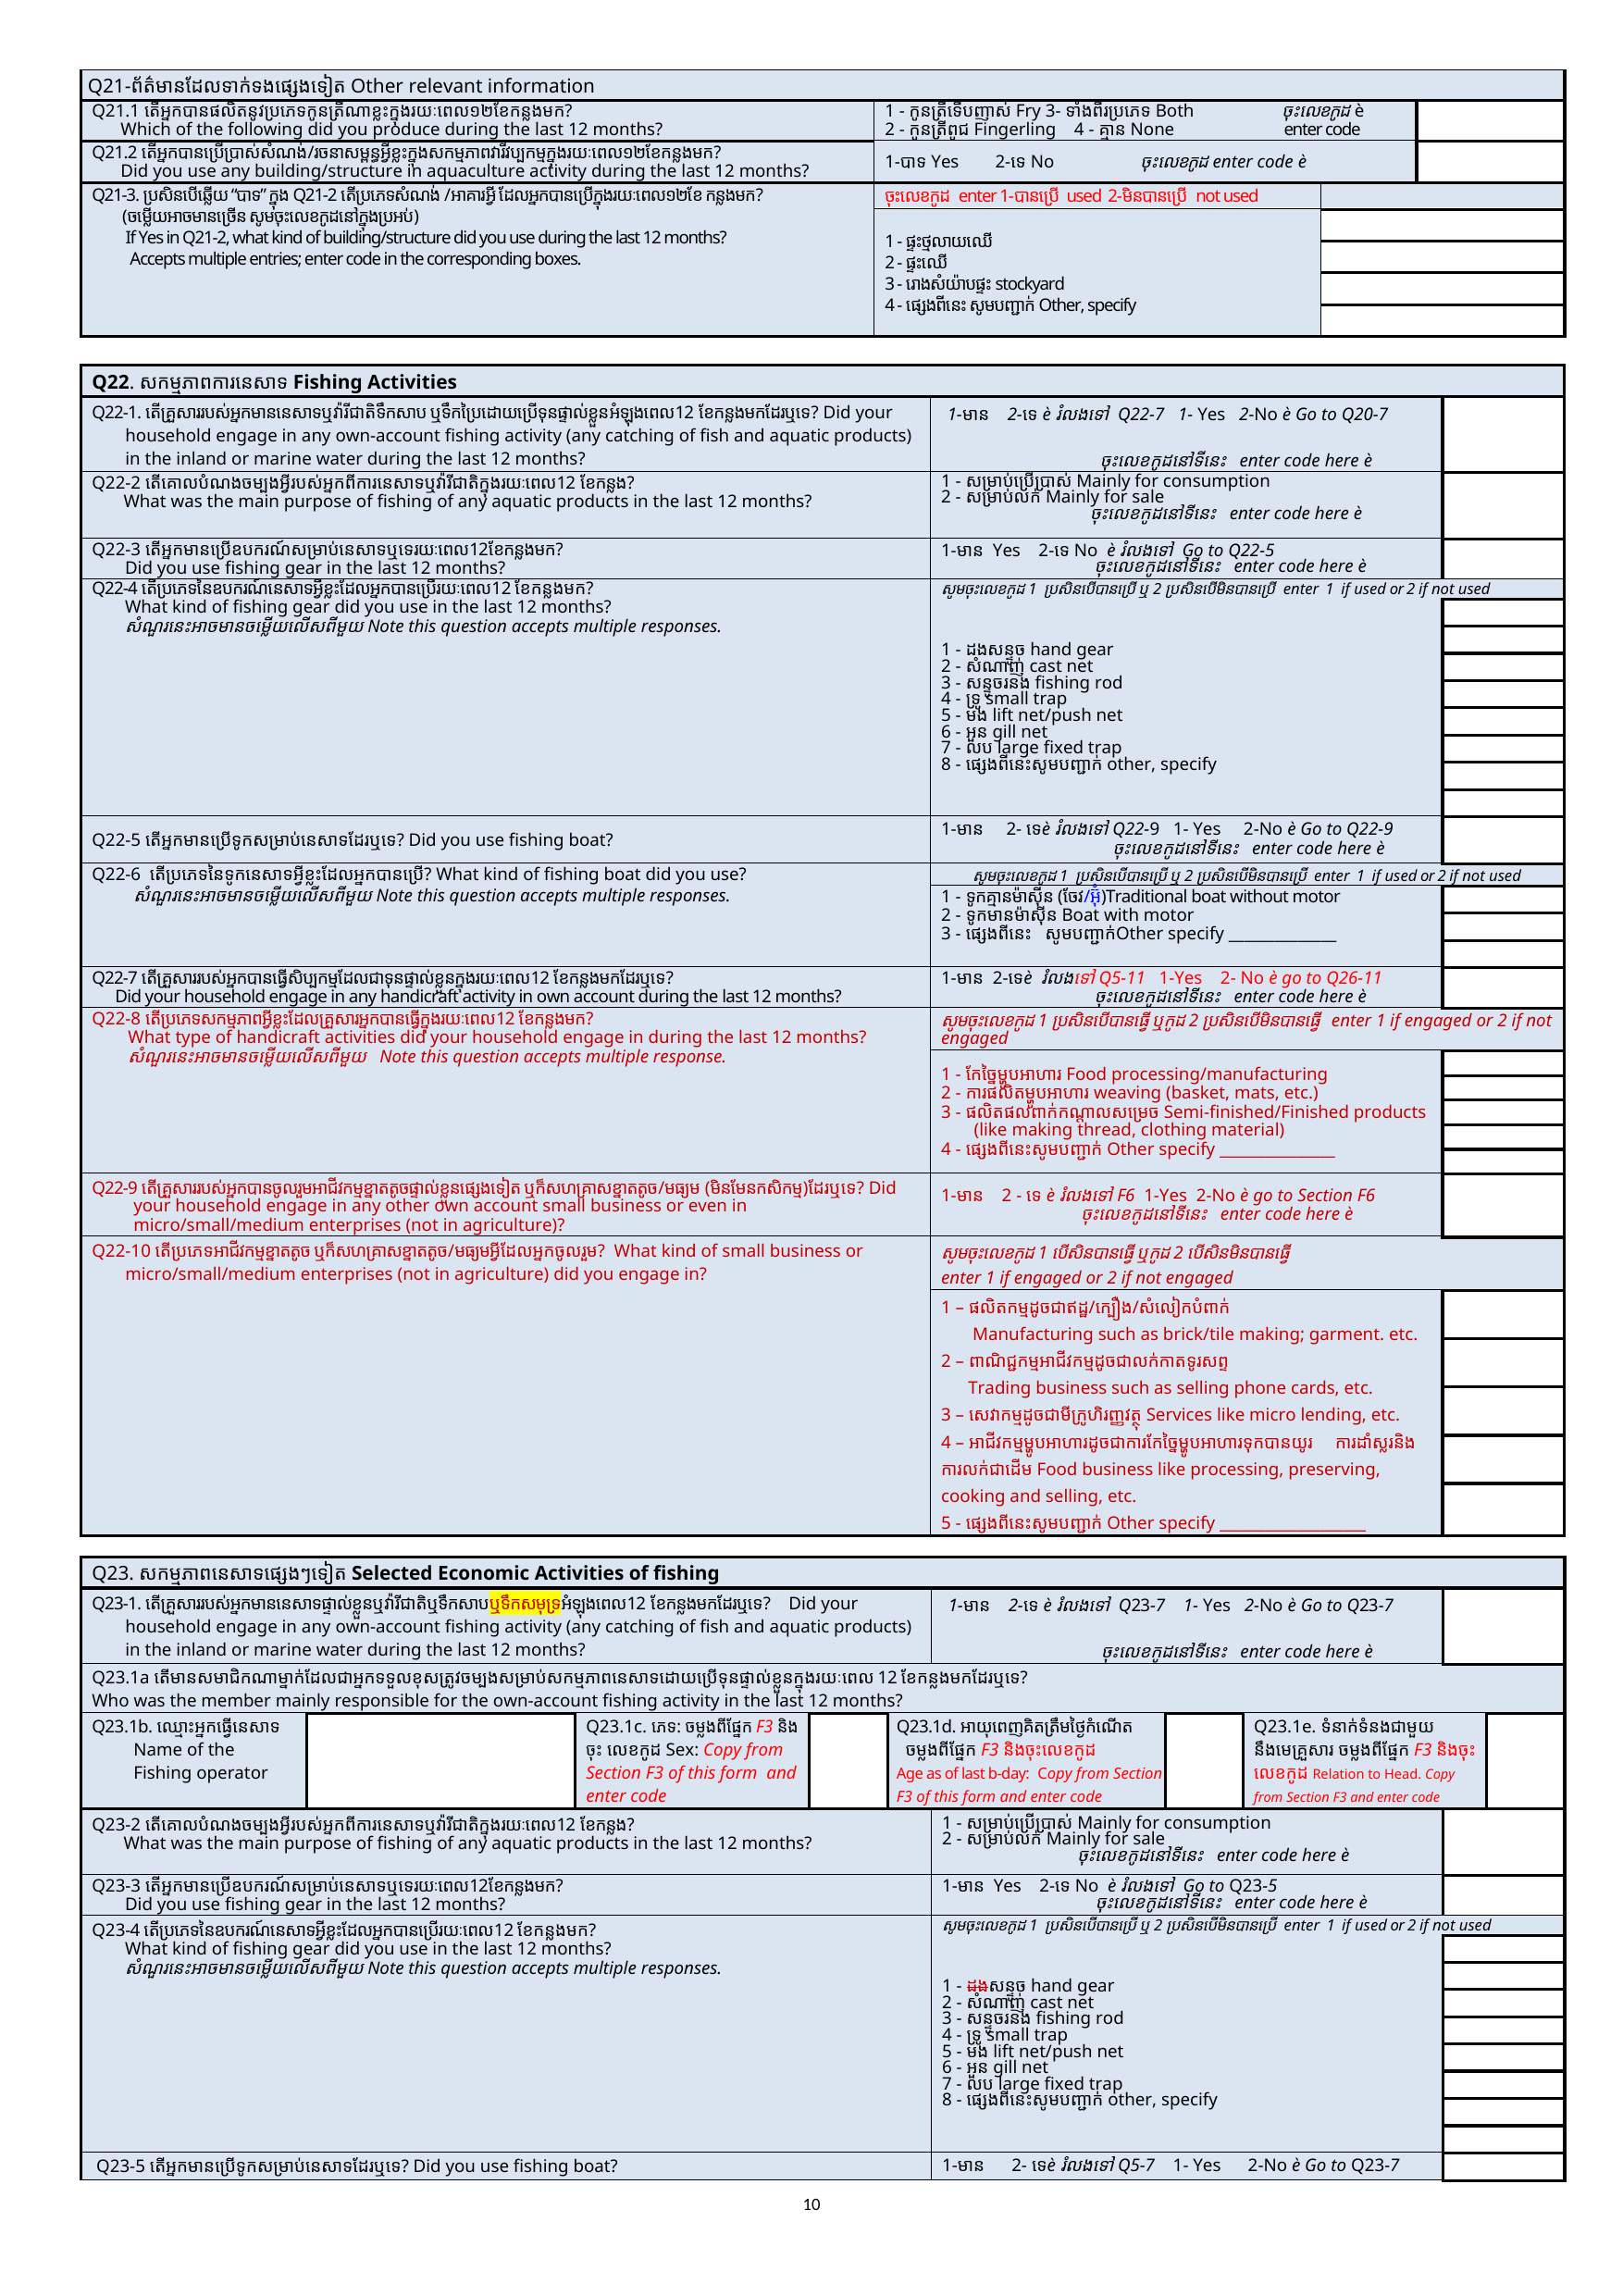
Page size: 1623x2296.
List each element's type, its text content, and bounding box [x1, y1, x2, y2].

table_cell [1444, 2154, 1563, 2179]
table_cell [1419, 143, 1563, 181]
table_cell Q23.1e. ទំនាក់ទំនងជាមួយ​ នឹង​មេគ្រួសារ​ ចម្លងពីផ្នែក F3 និងចុះលេខកូដ Relation to Head. Copy from Section F3 and enter code [1245, 1713, 1485, 1807]
table_cell Q23-2 ​តើ​គោលបំណងចម្បងអ្វីរបស់អ្នក​​​​​ពីការនេសាទ​​ឬវ៉ារីជាតិក្នុងរយៈពេល12​ ខែកន្លង? ​ What was the main purpose of fishing of any aquatic products in the last 12 months? [82, 1810, 931, 1874]
table_cell [1444, 2128, 1563, 2152]
table_cell Q22-8 តើប្រភេទសកម្មភាពអ្វីខ្លះដែលគ្រួសារអ្នកបានធ្វើក្នុងរយៈពេល12 ខែកន្លងមក? What type of handicraft activities did your household engage in during the last 12 months? សំណួរនេះអាចមានចម្លើយលើសពីមួយ Note this question accepts multiple response. [82, 1008, 930, 1173]
table_cell [1444, 1437, 1563, 1482]
table_cell សូមចុះលេខកូដ 1 ​ប្រសិនបើបានប្រើ ឬ​ 2 ​ប្រសិនបើមិនបានប្រើ enter 1 if used or 2 if not used [932, 1916, 1563, 1934]
table_cell [1444, 1052, 1563, 1074]
table_cell [1444, 655, 1563, 679]
table_cell [1444, 1175, 1563, 1235]
table_cell សូមចុះលេខកូដ 1 ​ប្រសិនបើបានប្រើ ឬ​ 2 ​ប្រសិនបើមិនបានប្រើ enter 1 if used or 2 if not used [931, 863, 1563, 885]
table_cell Q23.1a​ តើមានសមាជិកណាម្នាក់ដែលជាអ្នកទទួលខុសត្រូវចម្បងសម្រាប់សកម្មភាពនេសាទដោយប្រើទុនផ្ទាល់ខ្លួនក្នុងរយៈពេល12ខែកន្លងមកដែរឬទេ? Who was the member mainly responsible for the own-account fishing activity in the last 12 months? [82, 1664, 1563, 1712]
table_cell 1 – ផលិតកម្ម​ដូចជាឥដ្ឋ/ក្បឿង/សំលៀកបំពាក់ Manufacturing such as brick/tile making; garment. etc. 2 – ពាណិជ្ជកម្មអាជីវកម្មដូចជាលក់កាតទូរសព្ទ Trading business such as selling phone cards, etc. 3 – សេវាកម្មដូចជាមីក្រូហិរញ្ញវត្ថុ Services like micro lending, etc. 4 – អាជីវកម្មម្ហូបអាហារដូចជាការកែច្នៃម្ហូបអាហារទុកបានយូរ ការដាំស្លរនិងការលក់ជាដើម Food business like processing, preserving, cooking and selling, etc. 5 - ផេ្សងពីនេះ​​សូមបញ្ជាក់ Other specify ___________________ [931, 1290, 1441, 1534]
table_cell [1444, 2045, 1563, 2069]
table_cell [811, 1715, 886, 1807]
table_cell 1-មាន 2-ទេ è រំលងទៅ​ Q23-7 ​​ 1- Yes 2-No è Go to Q23-7 ចុះលេខ​កូដនៅទីនេះ enter code here è [932, 1590, 1442, 1663]
table_cell 1-មាន 2-​ ទេè រំលងទៅ Q22-9 1-​ Yes 2-No è Go to Q22-9 ចុះលេខ​កូដនៅទីនេះ enter code here è [931, 816, 1441, 863]
table_cell [1444, 1991, 1563, 2015]
table_cell [1444, 1151, 1563, 1173]
table_cell [1444, 1964, 1563, 1988]
table_cell [1444, 1126, 1563, 1148]
table_cell [1444, 818, 1563, 863]
table_cell [1444, 791, 1563, 815]
table_cell 1 - ផ្ទះថ្មលាយឈើ 2 - ផ្ទះឈើ 3 - រោងសំយ៉ាបផ្ទះ stockyard 4 - ផ្សេងពីនេះ សូមបញ្ជាក់ Other, specify [874, 209, 1320, 335]
table_cell Q23.1b. ឈ្មោះអ្នកធ្វើនេសាទ Name of the Fishing operator [82, 1713, 305, 1807]
table_cell 1-មាន Yes 2-ទេ No è រំលងទៅ Go to Q23-5 ចុះលេខ​កូដនៅទីនេះ enter code here è [932, 1875, 1442, 1915]
table_cell Q22-9 តើគ្រួសាររបស់អ្នកបានចូលរួមអាជីវកម្មខ្នាតតូចផ្ទាល់ខ្លួនផ្សេងទៀត ឬក៏សហគ្រាសខ្នាតតូច/មធ្យម​ (មិនមែនកសិកម្ម)ដែរឬទេ? Did your household engage in any other own account small business or even in micro/small/medium enterprises (not in agriculture)? [82, 1173, 930, 1235]
table_cell ចុះលេខកូដ​ enter 1-បានប្រើ used 2-មិនបានប្រើ​ not used [874, 184, 1320, 207]
table_cell [1321, 274, 1563, 304]
table_cell Q21.1 តើអ្នកបានផលិតនូវប្រភេទកូនត្រីណាខ្លះក្នុងរយៈពេល១២ខែកន្លងមក? Which of the following did you produce during the last 12 months? [82, 102, 873, 140]
table_cell [1444, 1810, 1563, 1874]
table_cell [1444, 737, 1563, 761]
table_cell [82, 2153, 931, 2179]
table_cell [1444, 914, 1563, 938]
table_cell [308, 1715, 574, 1807]
table_cell [1444, 627, 1563, 652]
table_cell [1444, 1590, 1563, 1663]
table_cell 1-បាទ Yes 2-ទេ No ចុះលេខកូដ enter code è [874, 141, 1415, 181]
table_cell [1419, 102, 1563, 140]
table_cell Q22-10 តើប្រភេទអាជីវកម្មខ្នាតតូច ឬក៏សហគ្រាសខ្នាតតូច/មធ្យមអ្វីដែលអ្នកចូលរួម? What kind of small business or micro/small/medium enterprises (not in agriculture) did you engage in? [82, 1236, 930, 1534]
table_header Q23. សកម្មភាពនេសាទផ្សេងៗទៀត Selected Economic Activities of fishing [82, 1558, 1563, 1586]
table_cell Q23-3 តើអ្នកមានប្រើឧបករណ៍សម្រាប់នេសាទឬទេរយៈពេល12​ខែកន្លងមក? Did you use fishing gear in the last 12 months? [82, 1875, 931, 1915]
table_cell Q23-1. តើគ្រួសាររបស់អ្នកមាននេសាទផ្ទាល់ខ្លួនឬវ៉ារីជាតិ​ឬទឹកសាបឬទឹកសមុទ្រ​​​អំឡុងពេល12​ ខែកន្លងមកដែរឬទេ? Did your household engage in any own-account fishing activity (any catching of fish and aquatic products) in the inland or marine water during the last 12 months? [82, 1590, 931, 1663]
table_cell Q22-7 តើគ្រួសាររបស់អ្នកបានធ្វើសិប្បកម្មដែលជាទុនផ្ទាល់ខ្លួនក្នុងរយៈពេល12 ខែកន្លងមកដែរឬទេ? Did your household engage in any handicraft activity in own account during the last 12 months? [82, 967, 930, 1007]
table_cell [1488, 1715, 1563, 1807]
table_cell សូមចុះលេខកូដ 1 ​ប្រសិនបើបានធ្វើ ឬ​កូដ 2 ប្រសិនបើមិនបានធ្វើ enter 1 if engaged or 2 i​f not engaged [931, 1008, 1563, 1049]
table_cell [1321, 306, 1563, 335]
table_cell [1444, 887, 1563, 912]
table_cell [1444, 398, 1563, 471]
table_cell [1444, 1877, 1563, 1915]
table_cell Q22-5 តើអ្នកមានប្រើទូកសម្រាប់នេសាទដែរឬទេ? Did you use fishing boat? [82, 816, 930, 863]
table_cell [1444, 1340, 1563, 1385]
table_cell 1-មាន 2-ទេ è រំលងទៅ​ Q22-7 ​​ 1- Yes 2-No è Go to Q20-7 ចុះលេខ​កូដនៅទីនេះ enter code here è [931, 398, 1441, 471]
table_cell Q23-4 តើប្រភេទនៃឧបករណ៍នេសាទអ្វីខ្លះដែលអ្នកបានប្រើរយៈពេល12ខែកន្លងមក? What kind of fishing gear did you use in the last 12 months? សំណួរនេះអាចមានចម្លើយលើសពីមួយ Note this question accepts multiple responses. [82, 1916, 931, 2152]
table_cell [1444, 1485, 1563, 1534]
table_cell 1 - ទូកគ្មានម៉ាស៊ីន (ចែវ/អ៊ុំ)Traditional boat without motor 2 - ទូកមានម៉ាស៊ីន Boat with motor 3 - ផេ្សងពីនេះ សូមបញ្ជាក់Other specify ______________ [931, 886, 1441, 966]
table_cell [1444, 709, 1563, 734]
table_cell សូមចុះលេខកូដ 1 ​បើសិនបានធ្វើ ឬ​កូដ 2 ​បើសិនមិនបានធ្វើ enter 1 if engaged or 2 ​if not engaged [931, 1236, 1563, 1289]
table_cell សូមចុះលេខកូដ 1 ​ប្រសិនបើបានប្រើ ឬ​ 2 ​ប្រសិនបើមិនបានប្រើ enter 1 if used or 2 if not used [931, 579, 1563, 598]
table_cell 1-មាន Yes 2-ទេ No è រំលងទៅ Go to Q22-5 ចុះលេខ​កូដនៅទីនេះ enter code here è [931, 539, 1441, 578]
table_cell Q21.2 តើអ្នកបានប្រើបា្រស់សំណង់/រចនាសម្ពន្ធអ្វីខ្លះក្នុងសកម្មភាពវារីវប្បកម្មក្នុងរយៈពេល១២ខែកន្លងមក? Did you use any building/structure in aquaculture activity during the last 12 months? [82, 143, 873, 181]
table_cell 1 - ដងសន្ទូច hand gear 2 - សំណាញ់ cast net 3 - សន្ទូច​រនង fishing rod 4 - ទូ្រ small trap 5 - មង lift net/push net 6 - អួន gill net 7 - លប large fixed trap 8 - ផេ្សងពីនេះសូមបញ្ជាក់ other, specify [931, 598, 1441, 815]
table_cell [1444, 2018, 1563, 2042]
table_cell [1444, 969, 1563, 1007]
table_cell 1-មាន 2 - ទេ è រំលងទៅ F6 1-Yes 2-No è go to Section F6 ចុះលេខ​កូដនៅទីនេះ enter code here è [931, 1173, 1441, 1235]
table_cell ចុះលេខកូដ è enter code [1226, 102, 1415, 140]
table_cell Q23.1d. ​​អាយុពេញគិតត្រឹមថ្ងៃកំណើត ​ ចម្លងពីផ្នែក F3 និងចុះលេខកូដ Age as of last b-day: Copy from Section F3 of this form and enter code [889, 1713, 1164, 1807]
table_cell Q22-2 ​តើ​គោលបំណងចម្បងអ្វីរបស់អ្នក​​​​​ពីការនេសាទ​​ឬវ៉ារីជាតិក្នុងរយៈពេល12​ ខែកន្លង? ​ What was the main purpose of fishing of any aquatic products in the last 12 months? [82, 472, 930, 538]
table_cell [1444, 942, 1563, 966]
table_cell [1444, 682, 1563, 706]
table_cell [1444, 763, 1563, 788]
table_cell Q22-3 តើអ្នកមានប្រើឧបករណ៍សម្រាប់នេសាទឬទេរយៈពេល12​ខែកន្លងមក? Did you use fishing gear in the last 12 months? [82, 539, 930, 578]
table_cell [1444, 2100, 1563, 2124]
table_cell Q21-ព័ត៌មានដែលទាក់ទងផ្សេងទៀត​ Other relevant information [82, 70, 1563, 99]
table_cell Q21-3. ប្រសិនបើឆ្លើយ “បាទ” ក្នុង Q21-2 តើប្រភេទសំណង់ /អាគារ​អ្វី ដែលអ្នកបានប្រើក្នុងរយៈពេល១២ខែ កន្លងមក? (ចម្លើយអាចមានច្រើន សូមចុះលេខកូដនៅក្នុងប្រអប់) If Yes in Q21-2, what kind of building/structure did you use during the last 12 months? ​​ Accepts multiple entries; enter code in the corresponding boxes. [82, 184, 873, 335]
table_cell [1444, 1077, 1563, 1098]
table_cell Q22-1. តើគ្រួសាររបស់អ្នកមាននេសាទឬវ៉ារីជាតិទឹកសាប ឬទឹកប្រៃដោយប្រើទុនផ្ទាល់ខ្លួន​​​អំឡុងពេល12​ ខែកន្លងមកដែរឬទេ? Did your household engage in any own-account fishing activity (any catching of fish and aquatic products) in the inland or marine water during the last 12 months? [82, 398, 930, 471]
table_cell Q22-4 តើប្រភេទនៃឧបករណ៍នេសាទអ្វីខ្លះដែលអ្នកបានប្រើរយៈពេល12ខែកន្លងមក? What kind of fishing gear did you use in the last 12 months? សំណួរនេះអាចមានចម្លើយលើសពីមួយ Note this question accepts multiple responses. [82, 579, 930, 815]
table_cell [1444, 540, 1563, 578]
table_cell Q23.1c. ភេទ: ចម្លងពី​​ផ្នែកF3 និង​ចុះ លេខកូដ Sex: Copy from Section F3 of this form and enter code [576, 1713, 808, 1807]
table_cell [1321, 184, 1563, 207]
table_cell [1444, 1937, 1563, 1960]
table_cell 1 - ដងសន្ទូច hand gear 2 - សំណាញ់ cast net 3 - សន្ទូច​រនង fishing rod 4 - ទូ្រ small trap 5 - មង lift net/push net 6 - អួន gill net 7 - លប large fixed trap 8 - ផេ្សងពីនេះសូមបញ្ជាក់ other, specify [932, 1934, 1442, 2152]
table_cell 1 - សម្រាប់ប្រើប្រាស់ Mainly for consumption 2 - សម្រាប់លក់ Mainly for sale ចុះលេខ​កូដនៅទីនេះ enter code here è [932, 1810, 1442, 1874]
table_header Q22. សកម្មភាពការនេសាទ Fishing Activities [82, 366, 1563, 395]
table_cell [932, 2153, 1442, 2179]
table_cell 1 - កែច្នៃម្ហូបអាហារ Food processing/manufacturing 2 - ការផលិតម្ហូបអាហារ weaving (basket, mats, etc.) 3 - ផលិតផលពាក់កណ្តាលសម្រេច Semi-finished/Finished products (like making thread, clothing material) 4 - ផេ្សងពីនេះ​​សូមបញ្ជាក់ Other specify _______________ [931, 1050, 1441, 1173]
table_cell [1444, 2073, 1563, 2097]
table_cell [1444, 1101, 1563, 1123]
table_cell [1444, 1388, 1563, 1433]
table_cell [1444, 474, 1563, 538]
table_cell [1444, 601, 1563, 625]
table_cell [1321, 211, 1563, 240]
table_cell 1-មាន 2-ទេè រំលងទៅ Q5-11 1-Yes​ 2- No è go to Q26-11 ចុះលេខ​កូដនៅទីនេះ enter code here è [931, 967, 1441, 1007]
table_cell 1 - កូនត្រីទើបញាស់ Fry 3- ទាំងពីរប្រភេទ Both 2 - កូនត្រីពូជ​​ Fingerling 4 - គ្មាន None ​​​​​​​​ [874, 102, 1226, 140]
table_cell [1167, 1715, 1242, 1807]
table_cell Q22-6 តើប្រភេទនៃទូកនេសាទអ្វីខ្លះដែលអ្នកបានប្រើ? What kind of fishing boat did you use? សំណួរនេះអាចមានចម្លើយលើសពីមួយ Note this question accepts multiple responses. [82, 863, 930, 966]
table_cell 1 - សម្រាប់ប្រើប្រាស់ Mainly for consumption 2 - សម្រាប់លក់ Mainly for sale ចុះលេខ​កូដនៅទីនេះ enter code here è [931, 472, 1441, 538]
table_cell [1444, 1292, 1563, 1337]
table_cell [1321, 242, 1563, 271]
